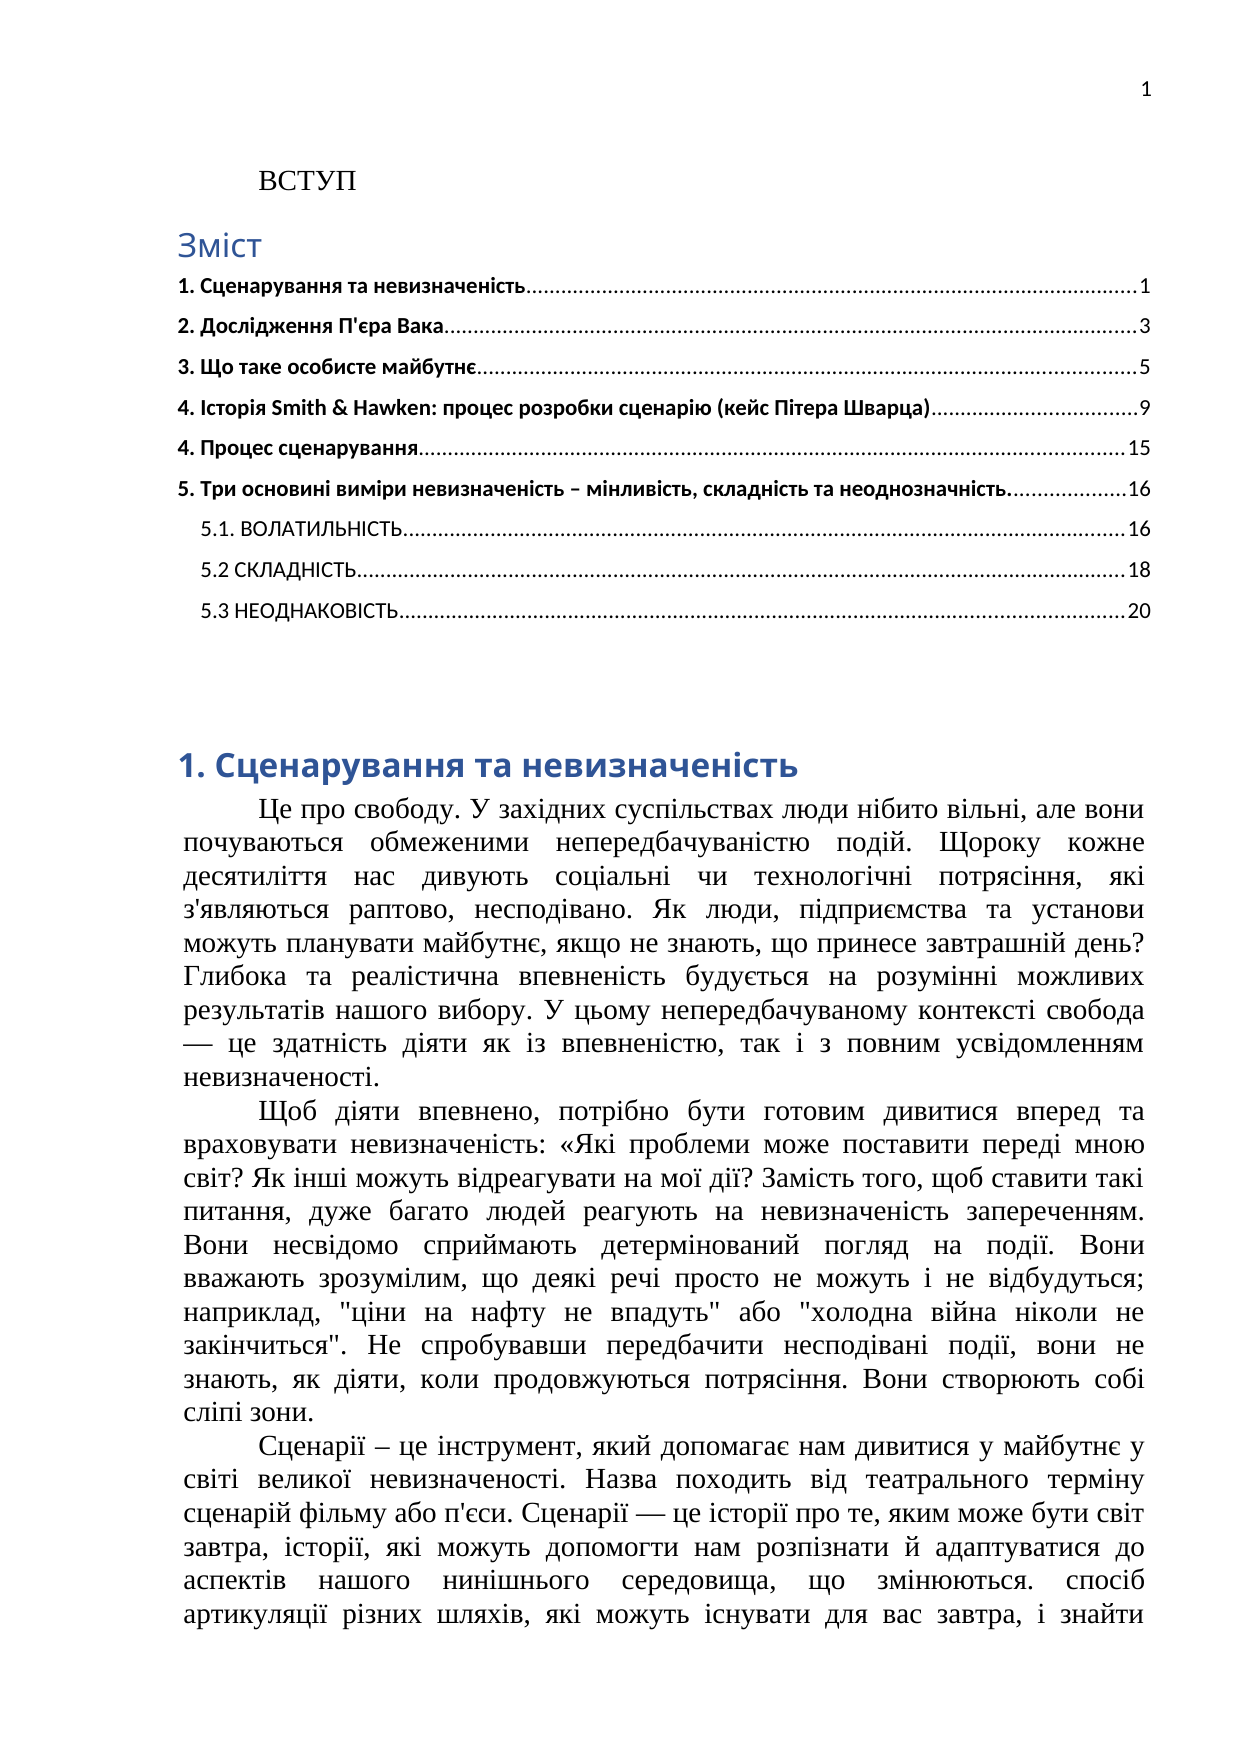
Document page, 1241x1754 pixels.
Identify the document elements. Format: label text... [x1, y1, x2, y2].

text Це про свободу. У західних суспільствах люди нібито вільні, але вони почуваються обмеженими непередбачуваністю подій. Щороку кожне десятиліття нас дивують соціальні чи технологічні потрясіння, які з'являються раптово, несподівано. Як люди, підприємства та установи можуть планувати майбутнє, якщо не знають, що принесе завтрашній день? Глибока та реалістична впевненість будується на розумінні можливих результатів нашого вибору. У цьому непередбачуваному контексті свобода — це здатність діяти як із впевненістю, так і з повним усвідомленням невизначеності. [183, 791, 1146, 1093]
text ВСТУП [183, 163, 1146, 197]
subtitle 1. Сценарування та невизначеність [177, 742, 1152, 787]
text Щоб діяти впевнено, потрібно бути готовим дивитися вперед та враховувати невизначеність: «Які проблеми може поставити переді мною світ? Як інші можуть відреагувати на мої дії? Замість того, щоб ставити такі питання, дуже багато людей реагують на невизначеність запереченням. Вони несвідомо сприймають детермінований погляд на події. Вони вважають зрозумілим, що деякі речі просто не можуть і не відбудуться; наприклад, "ціни на нафту не впадуть" або "холодна війна ніколи не закінчиться". Не спробувавши передбачити несподівані події, вони не знають, як діяти, коли продовжуються потрясіння. Вони створюють собі сліпі зони. [183, 1093, 1146, 1428]
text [183, 1428, 1146, 1629]
